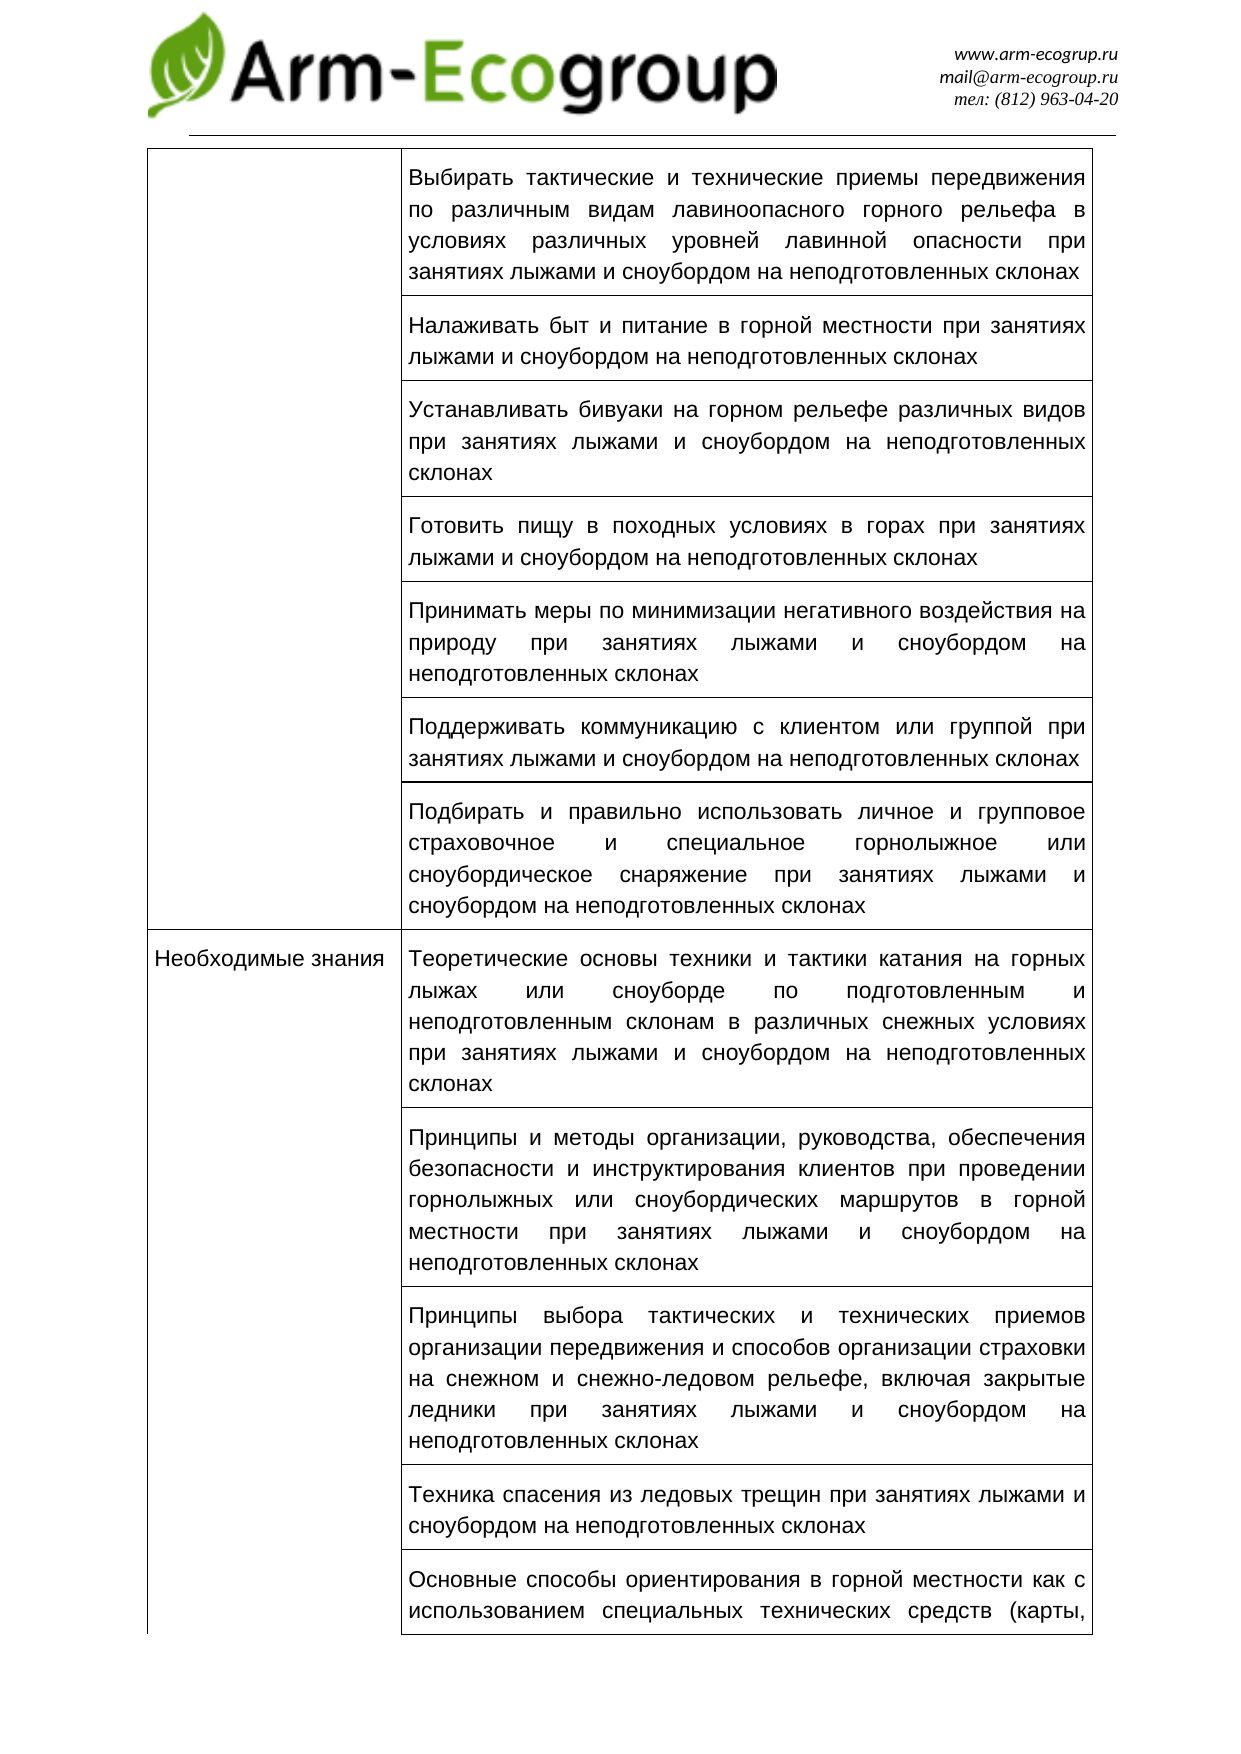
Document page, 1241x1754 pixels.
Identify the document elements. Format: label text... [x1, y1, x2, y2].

table_cell Налаживать быт и питание в горной местности при занятиях лыжами и сноубордом на неподготовленных склонах [402, 296, 1092, 380]
table_cell Устанавливать бивуаки на горном рельефе различных видов при занятиях лыжами и сноубордом на неподготовленных склонах [402, 381, 1092, 496]
table_cell Подбирать и правильно использовать личное и групповое страховочное и специальное горнолыжное или сноубордическое снаряжение при занятиях лыжами и сноубордом на неподготовленных склонах [402, 783, 1092, 929]
picture [148, 4, 777, 129]
table_cell Необходимые знания [148, 930, 401, 1634]
table_cell Техника спасения из ледовых трещин при занятиях лыжами и сноубордом на неподготовленных склонах [402, 1465, 1092, 1549]
table_cell Готовить пищу в походных условиях в горах при занятиях лыжами и сноубордом на неподготовленных склонах [402, 497, 1092, 581]
table_cell Выбирать тактические и технические приемы передвижения по различным видам лавиноопасного горного рельефа в условиях различных уровней лавинной опасности при занятиях лыжами и сноубордом на неподготовленных склонах [402, 149, 1092, 295]
table_cell Принципы и методы организации, руководства, обеспечения безопасности и инструктирования клиентов при проведении горнолыжных или сноубордических маршрутов в горной местности при занятиях лыжами и сноубордом на неподготовленных склонах [402, 1108, 1092, 1286]
table_cell Теоретические основы техники и тактики катания на горных лыжах или сноуборде по подготовленным и неподготовленным склонам в различных снежных условиях при занятиях лыжами и сноубордом на неподготовленных склонах [402, 930, 1092, 1107]
table_cell Поддерживать коммуникацию с клиентом или группой при занятиях лыжами и сноубордом на неподготовленных склонах [402, 698, 1092, 781]
table_cell Принимать меры по минимизации негативного воздействия на природу при занятиях лыжами и сноубордом на неподготовленных склонах [402, 582, 1092, 697]
table_cell [148, 380, 401, 929]
table_cell Принципы выбора тактических и технических приемов организации передвижения и способов организации страховки на снежном и снежно-ледовом рельефе, включая закрытые ледники при занятиях лыжами и сноубордом на неподготовленных склонах [402, 1287, 1092, 1464]
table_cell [402, 1550, 1092, 1634]
